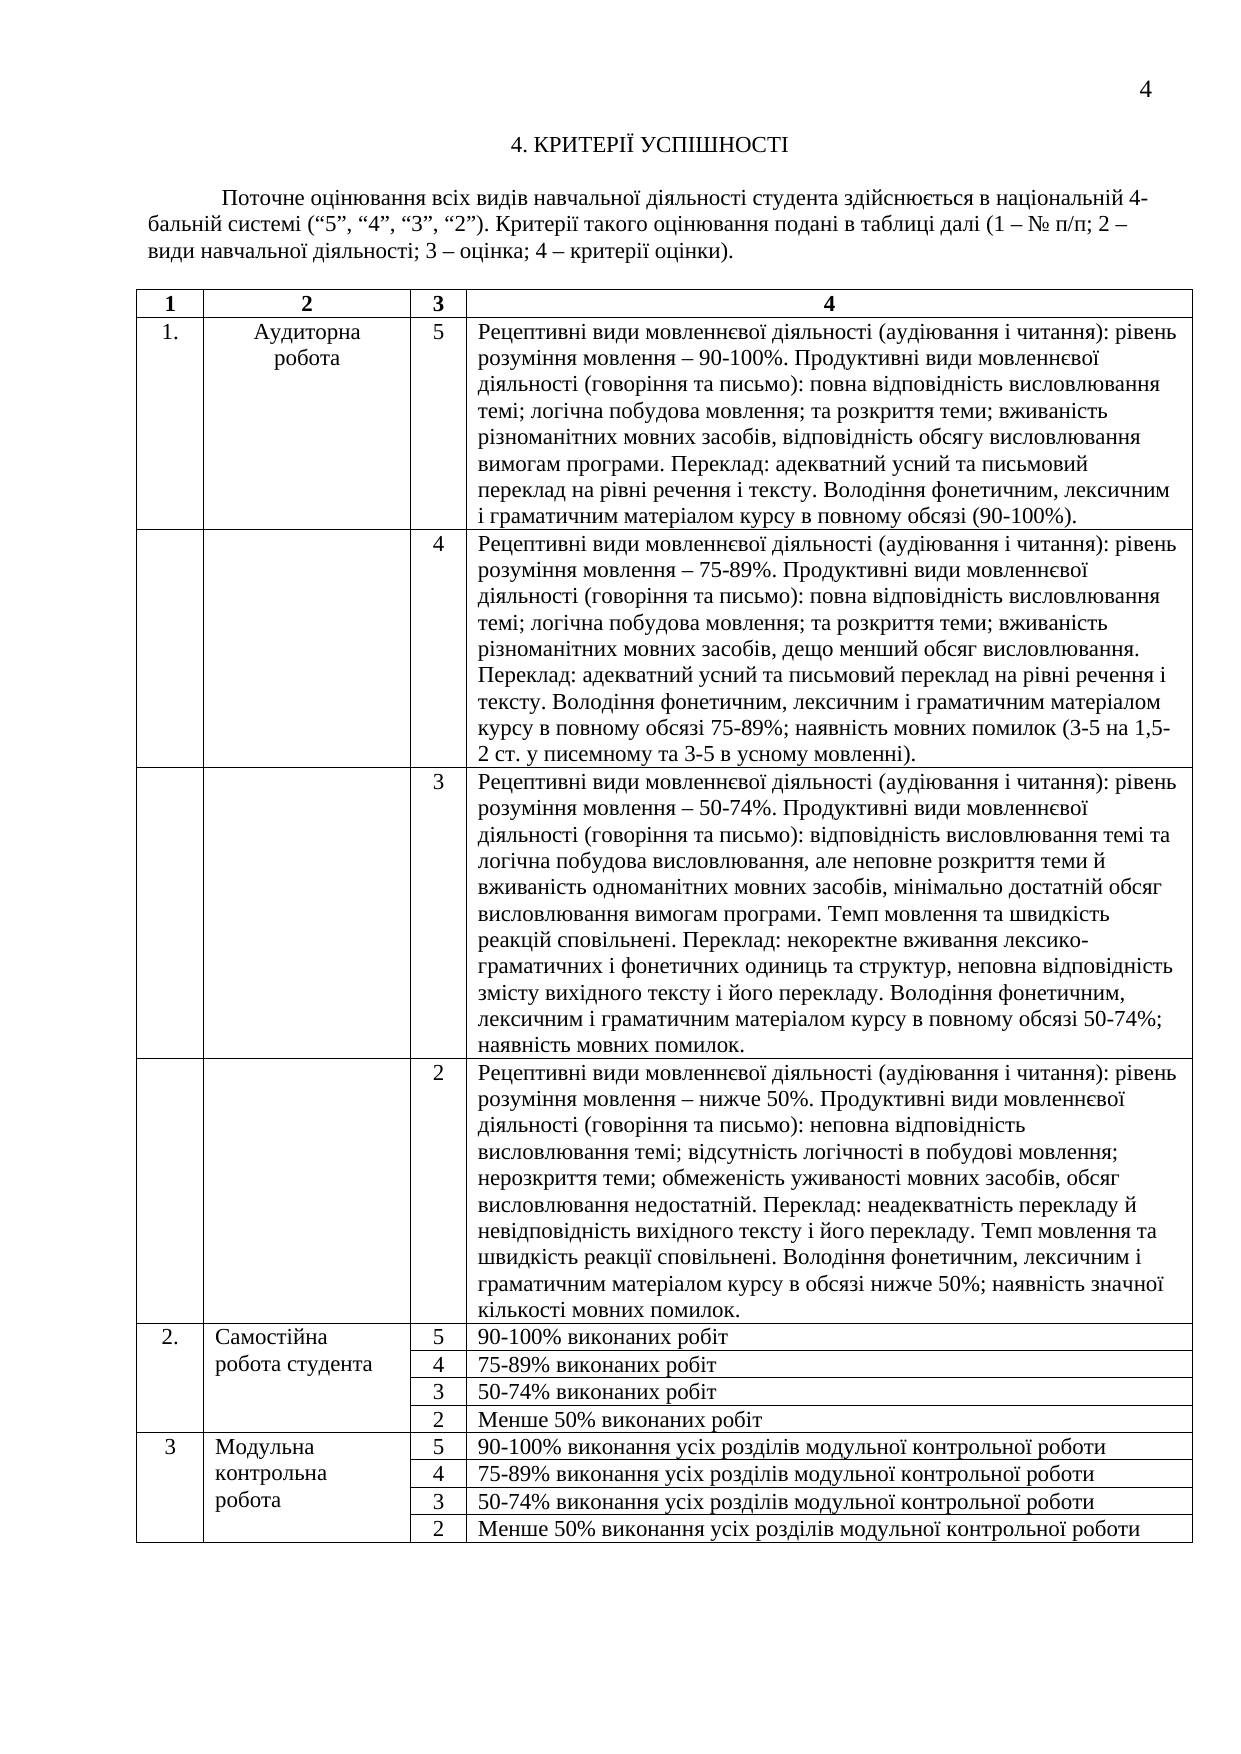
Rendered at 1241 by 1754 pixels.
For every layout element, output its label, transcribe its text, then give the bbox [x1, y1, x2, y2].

table_header 3 [411, 290, 466, 317]
table_cell 90-100% виконаних робіт [467, 1324, 1192, 1350]
table_cell 90-100% виконання усіх розділів модульної контрольної роботи [467, 1433, 1192, 1459]
table_cell 2 [411, 1406, 466, 1432]
table_cell Рецептивні види мовленнєвої діяльності (аудіювання і читання): рівень розуміння мовлення – 75-89%. Продуктивні види мовленнєвої діяльності (говоріння та письмо): повна відповідність висловлювання темі; логічна побудова мовлення; та розкриття теми; вживаність різноманітних мовних засобів, дещо менший обсяг висловлювання. Переклад: адекватний усний та письмовий переклад на рівні речення і тексту. Володіння фонетичним, лексичним і граматичним матеріалом курсу в повному обсязі 75-89%; наявність мовних помилок (3-5 на 1,5-2 ст. у писемному та 3-5 в усному мовленні). [467, 530, 1192, 767]
table_cell 3 [411, 1378, 466, 1404]
table_cell Рецептивні види мовленнєвої діяльності (аудіювання і читання): рівень розуміння мовлення – нижче 50%. Продуктивні види мовленнєвої діяльності (говоріння та письмо): неповна відповідність висловлювання темі; відсутність логічності в побудові мовлення; нерозкриття теми; обмеженість уживаності мовних засобів, обсяг висловлювання недостатній. Переклад: неадекватність перекладу й невідповідність вихідного тексту і його перекладу. Темп мовлення та швидкість реакції сповільнені. Володіння фонетичним, лексичним і граматичним матеріалом курсу в обсязі нижче 50%; наявність значної кількості мовних помилок. [467, 1059, 1192, 1322]
table_cell [204, 1059, 410, 1322]
table_cell 4 [411, 1460, 466, 1487]
table_cell Рецептивні види мовленнєвої діяльності (аудіювання і читання): рівень розуміння мовлення – 50-74%. Продуктивні види мовленнєвої діяльності (говоріння та письмо): відповідність висловлювання темі та логічна побудова висловлювання, але неповне розкриття теми й вживаність одноманітних мовних засобів, мінімально достатній обсяг висловлювання вимогам програми. Темп мовлення та швидкість реакцій сповільнені. Переклад: некоректне вживання лексико-граматичних і фонетичних одиниць та структур, неповна відповідність змісту вихідного тексту і його перекладу. Володіння фонетичним, лексичним і граматичним матеріалом курсу в повному обсязі 50-74%; наявність мовних помилок. [467, 768, 1192, 1058]
text 4. КРИТЕРІЇ УСПІШНОСТІ [148, 131, 1152, 158]
text Поточне оцінювання всіх видів навчальної діяльності студента здійснюється в національній 4-бальній системі (“, “, “, “). Критерії такого оцінювання подані в таблиці далі (1 – № п/п; 2 – види навчальної діяльності; 3 – оцінка; 4 – критерії оцінки). [148, 184, 1152, 263]
table_cell 2 [411, 1059, 466, 1322]
table_cell [137, 1059, 203, 1322]
table_cell 4 [411, 530, 466, 767]
table_cell [137, 530, 203, 767]
table_cell 75-89% виконання усіх розділів модульної контрольної роботи [467, 1460, 1192, 1487]
table_cell 4 [411, 1351, 466, 1377]
table_cell 50-74% виконання усіх розділів модульної контрольної роботи [467, 1488, 1192, 1514]
table_cell Рецептивні види мовленнєвої діяльності (аудіювання і читання): рівень розуміння мовлення – 90-100%. Продуктивні види мовленнєвої діяльності (говоріння та письмо): повна відповідність висловлювання темі; логічна побудова мовлення; та розкриття теми; вживаність різноманітних мовних засобів, відповідність обсягу висловлювання вимогам програми. Переклад: адекватний усний та письмовий переклад на рівні речення і тексту. Володіння фонетичним, лексичним і граматичним матеріалом курсу в повному обсязі (90-100%). [467, 318, 1192, 529]
table_cell 75-89% виконаних робіт [467, 1351, 1192, 1377]
table_cell 1. [137, 318, 203, 529]
table_cell 5 [411, 318, 466, 529]
table_cell Самостійна робота студента [204, 1324, 410, 1432]
table_cell [204, 768, 410, 1058]
table_cell 50-74% виконаних робіт [467, 1378, 1192, 1404]
table_cell [204, 530, 410, 767]
table_header 2 [204, 290, 410, 317]
table_cell [137, 768, 203, 1058]
table_cell 3 [137, 1433, 203, 1542]
table_cell 2 [411, 1515, 466, 1542]
table_cell Аудиторна робота [204, 318, 410, 529]
table_header 4 [467, 290, 1192, 317]
table_header 1 [137, 290, 203, 317]
table_cell 3 [411, 1488, 466, 1514]
table_cell Менше 50% виконаних робіт [467, 1406, 1192, 1432]
table_cell Менше 50% виконання усіх розділів модульної контрольної роботи [467, 1515, 1192, 1542]
table_cell 2. [137, 1324, 203, 1432]
table_cell 5 [411, 1433, 466, 1459]
table_cell Модульна контрольна робота [204, 1433, 410, 1542]
table_cell 3 [411, 768, 466, 1058]
table_cell 5 [411, 1324, 466, 1350]
